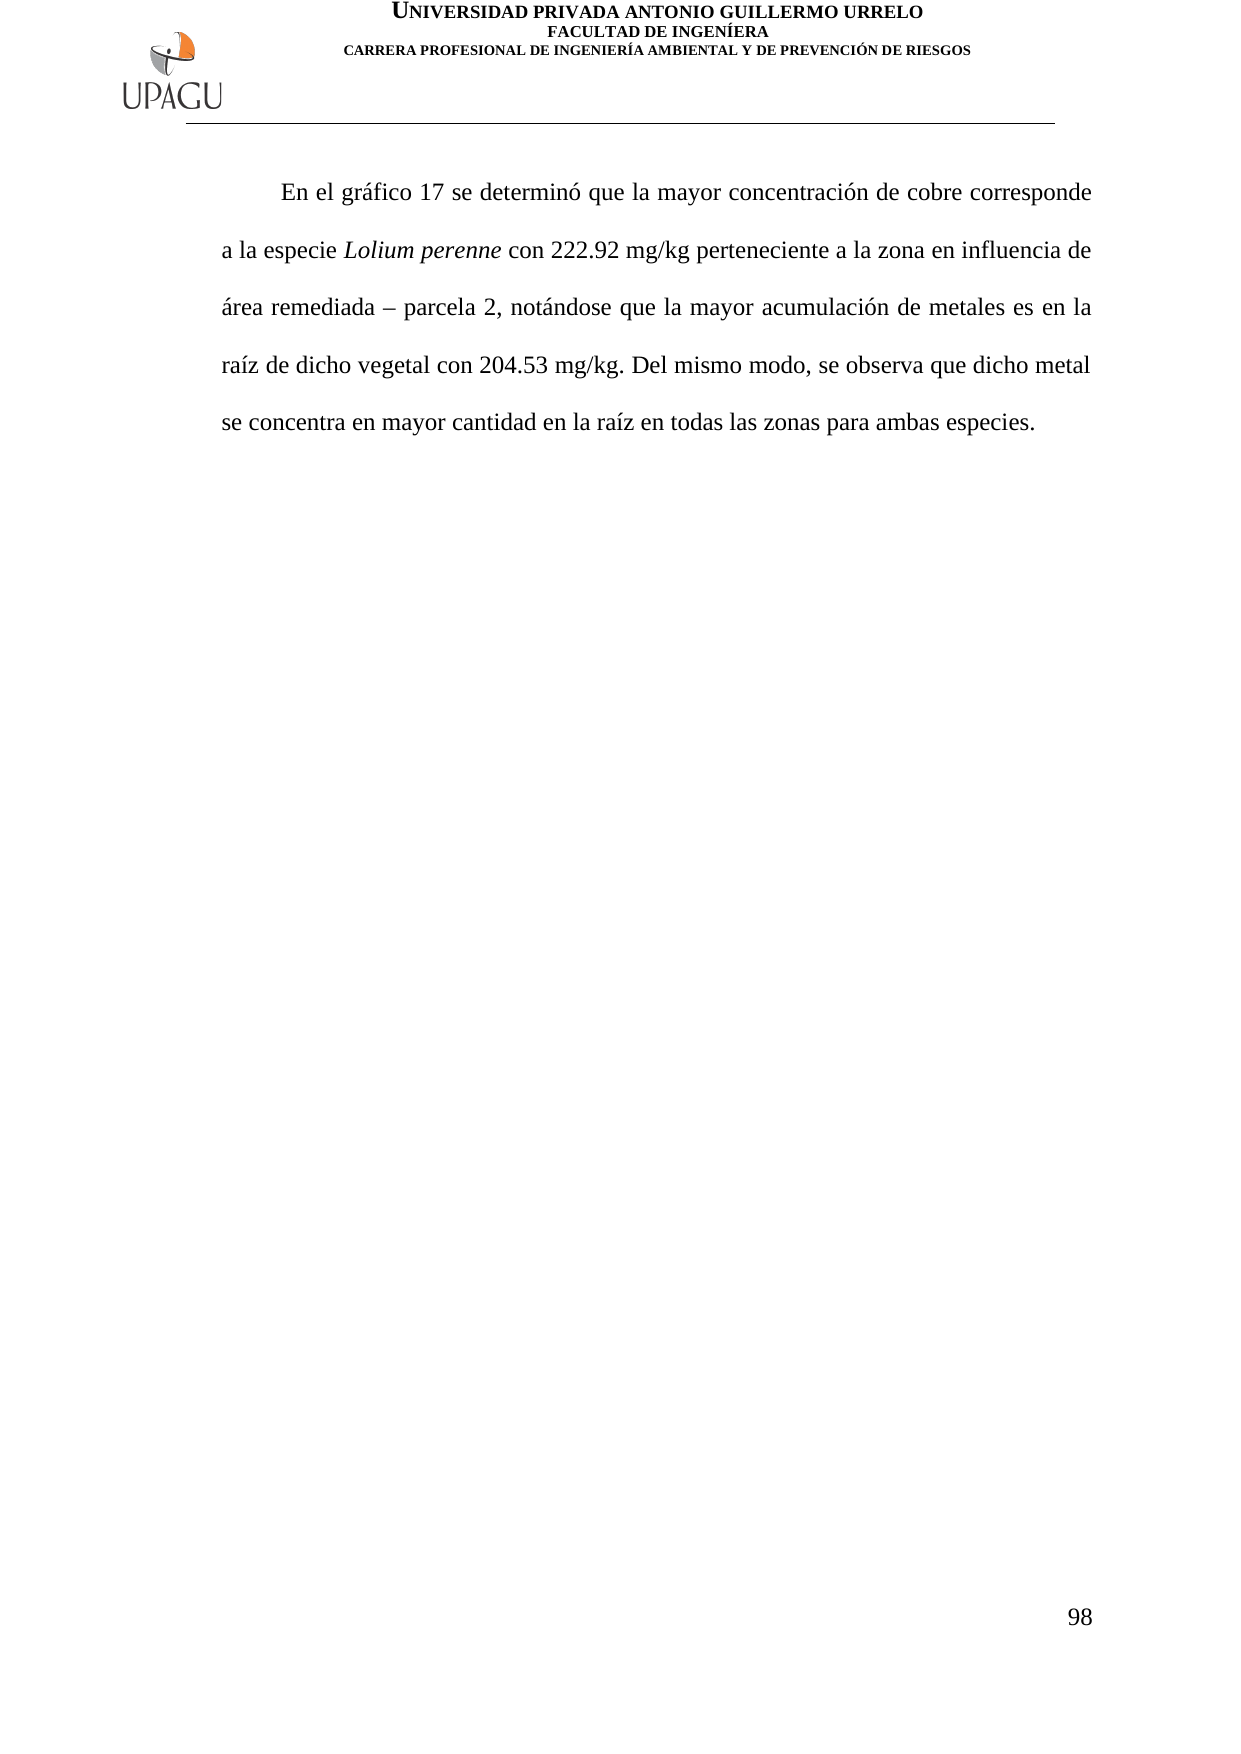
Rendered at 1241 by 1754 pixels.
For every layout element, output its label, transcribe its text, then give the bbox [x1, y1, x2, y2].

text En el gráfico 17 se determinó que la mayor concentración de cobre corresponde a la especie Lolium perenne con 222.92 mg/kg perteneciente a la zona en influencia de área remediada – parcela 2, notándose que la mayor acumulación de metales es en la raíz de dicho vegetal con 204.53 mg/kg. Del mismo modo, se observa que dicho metal se concentra en mayor cantidad en la raíz en todas las zonas para ambas especies. [221, 177, 1092, 436]
picture [123, 32, 222, 109]
